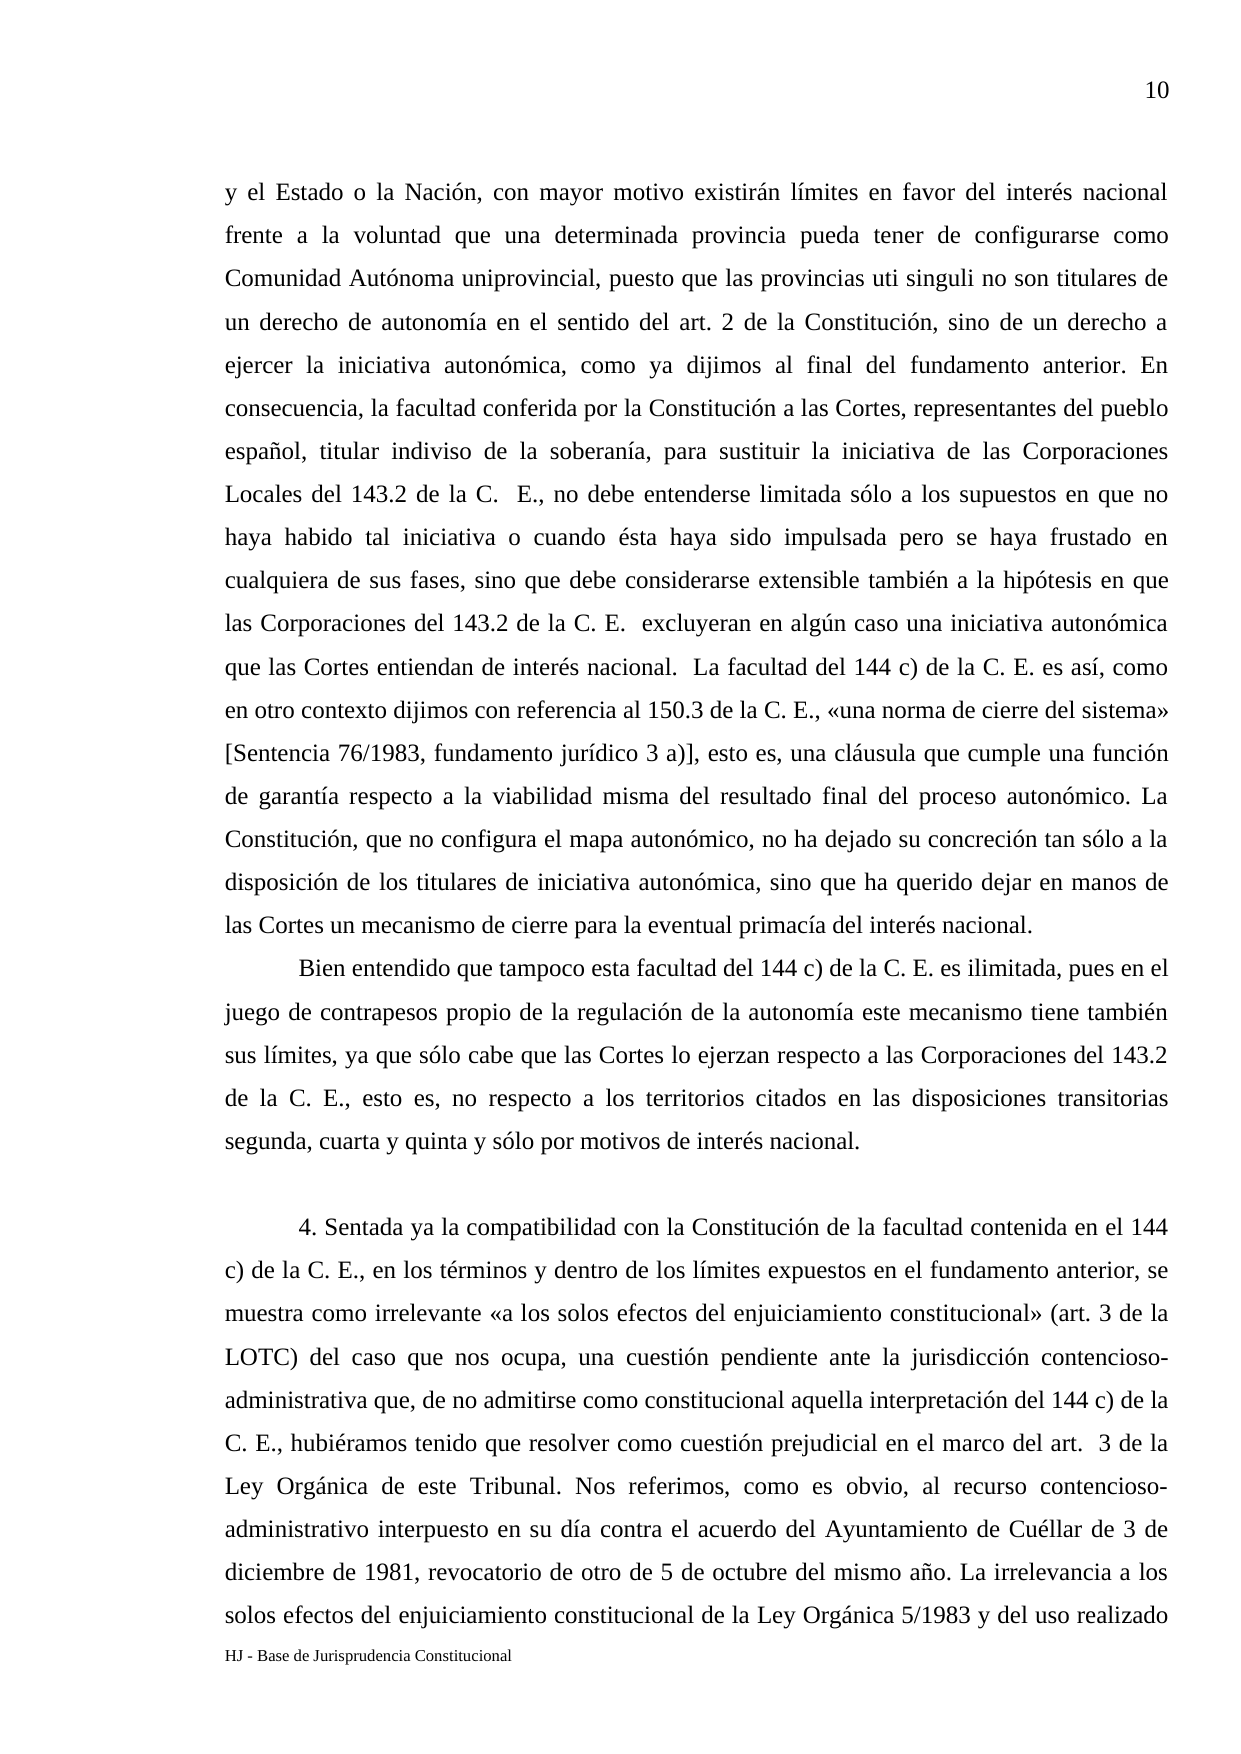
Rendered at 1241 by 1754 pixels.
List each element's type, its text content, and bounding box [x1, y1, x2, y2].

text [224, 1212, 1169, 1629]
text Bien entendido que tampoco esta facultad del 144 c) de la C. E. es ilimitada, pues en el juego de contrapesos propio de la regulación de la autonomía este mecanismo tiene también sus límites, ya que sólo cabe que las Cortes lo ejerzan respecto a las Corporaciones del 143.2 de la C. E., esto es, no respecto a los territorios citados en las disposiciones transitorias segunda, cuarta y quinta y sólo por motivos de interés nacional. [224, 953, 1169, 1155]
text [224, 177, 1169, 939]
